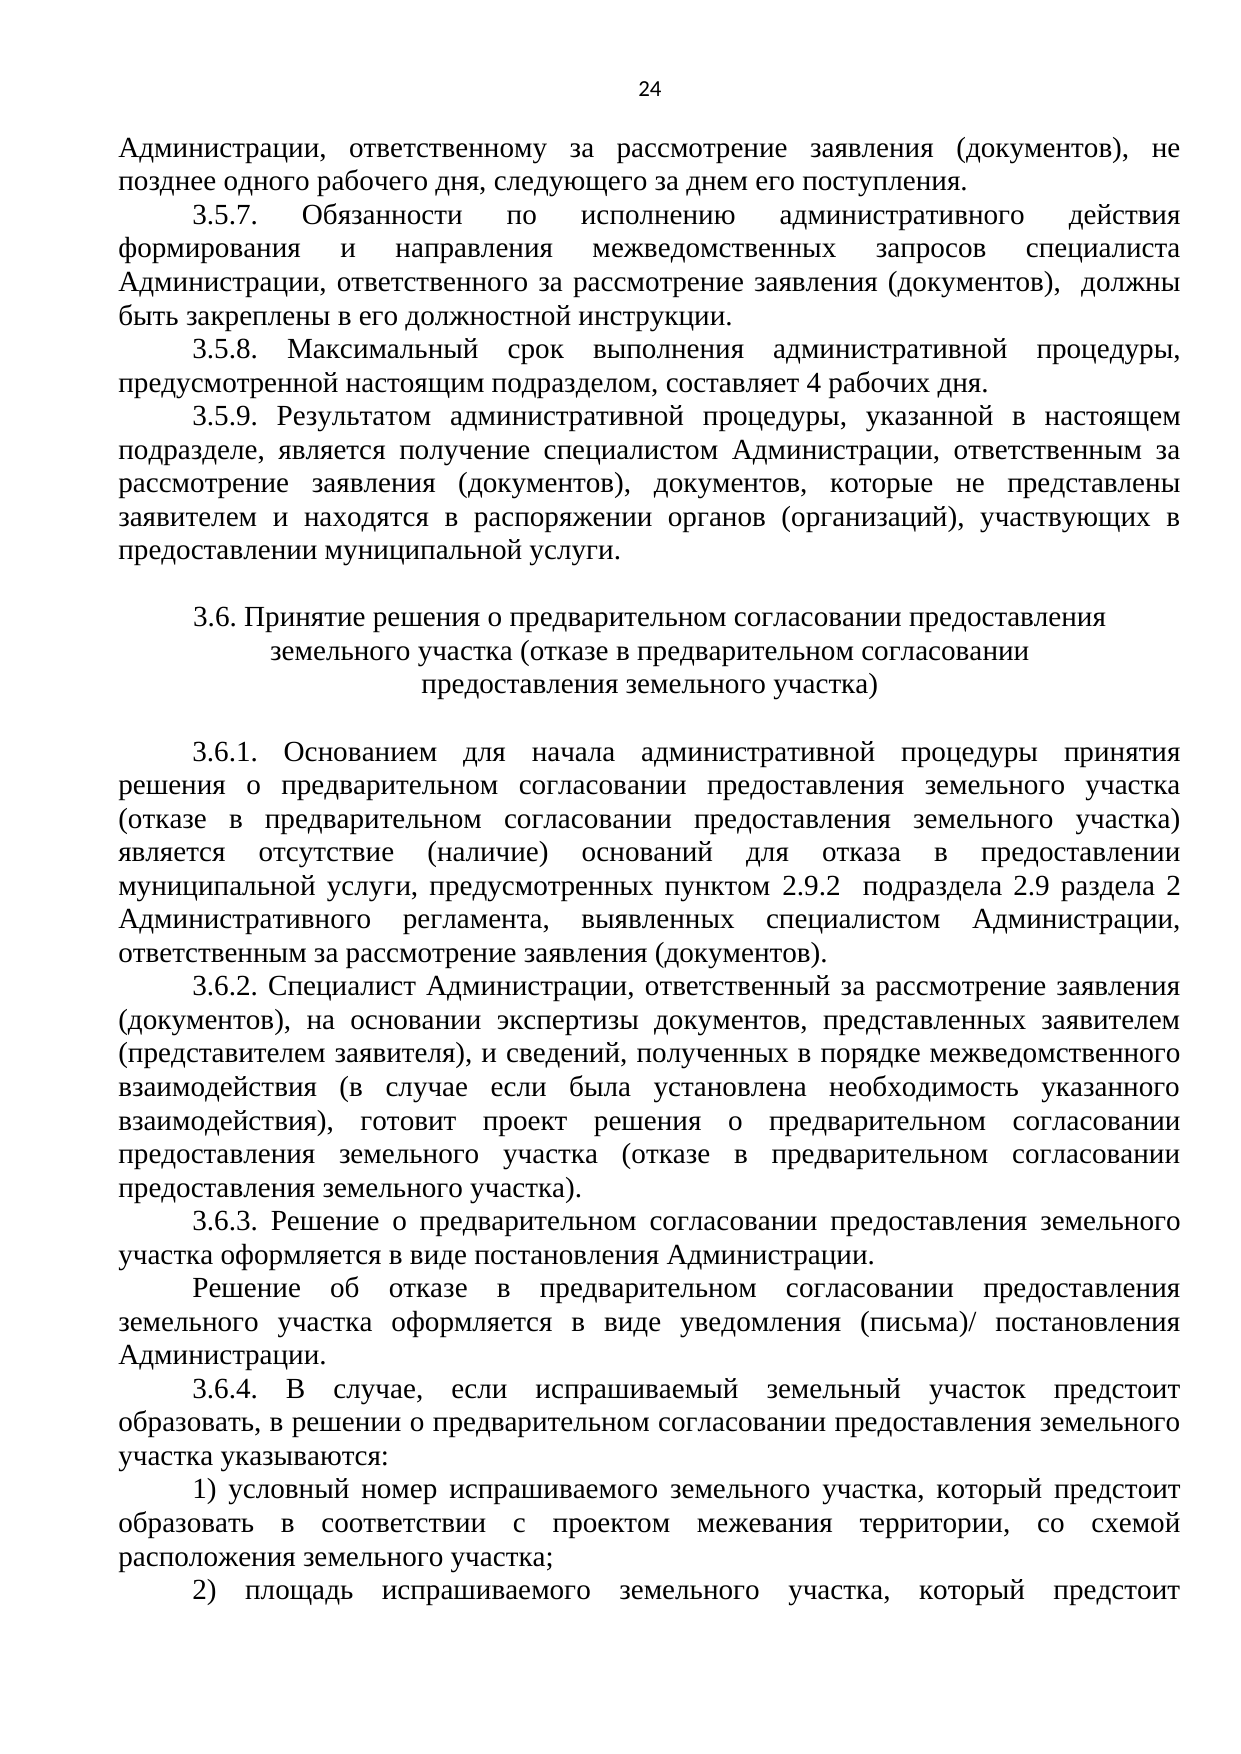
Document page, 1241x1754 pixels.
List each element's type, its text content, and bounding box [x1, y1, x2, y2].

text Решение об отказе в предварительном согласовании предоставления земельного участка оформляется в виде уведомления (письма)/ постановления Администрации. [118, 1270, 1181, 1371]
text 3.6.4. В случае, если испрашиваемый земельный участок предстоит образовать, в решении о предварительном согласовании предоставления земельного участка указываются: [118, 1371, 1181, 1472]
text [118, 130, 1181, 197]
text 3.6.3. Решение о предварительном согласовании предоставления земельного участка оформляется в виде постановления Администрации. [118, 1203, 1181, 1270]
text 3.6. Принятие решения о предварительном согласовании предоставления [118, 599, 1181, 633]
text предоставления земельного участка) [118, 667, 1181, 700]
text 3.5.9. Результатом административной процедуры, указанной в настоящем подразделе, является получение специалистом Администрации, ответственным за рассмотрение заявления (документов), документов, которые не представлены заявителем и находятся в распоряжении органов (организаций), участвующих в предоставлении муниципальной услуги. [118, 398, 1181, 566]
text 3.5.7. Обязанности по исполнению административного действия формирования и направления межведомственных запросов специалиста Администрации, ответственного за рассмотрение заявления (документов), должны быть закреплены в его должностной инструкции. [118, 197, 1181, 331]
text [118, 1572, 1181, 1606]
text 1) условный номер испрашиваемого земельного участка, который предстоит образовать в соответствии с проектом межевания территории, со схемой расположения земельного участка; [118, 1472, 1181, 1572]
text 3.6.2. Специалист Администрации, ответственный за рассмотрение заявления (документов), на основании экспертизы документов, представленных заявителем (представителем заявителя), и сведений, полученных в порядке межведомственного взаимодействия (в случае если была установлена необходимость указанного взаимодействия), готовит проект решения о предварительном согласовании предоставления земельного участка (отказе в предварительном согласовании предоставления земельного участка). [118, 968, 1181, 1203]
text земельного участка (отказе в предварительном согласовании [118, 633, 1181, 667]
text 3.5.8. Максимальный срок выполнения административной процедуры, предусмотренной настоящим подразделом, составляет 4 рабочих дня. [118, 331, 1181, 398]
text 3.6.1. Основанием для начала административной процедуры принятия решения о предварительном согласовании предоставления земельного участка (отказе в предварительном согласовании предоставления земельного участка) является отсутствие (наличие) оснований для отказа в предоставлении муниципальной услуги, предусмотренных пунктом 2.9.2 подраздела 2.9 раздела 2 Административного регламента, выявленных специалистом Администрации, ответственным за рассмотрение заявления (документов). [118, 734, 1181, 968]
